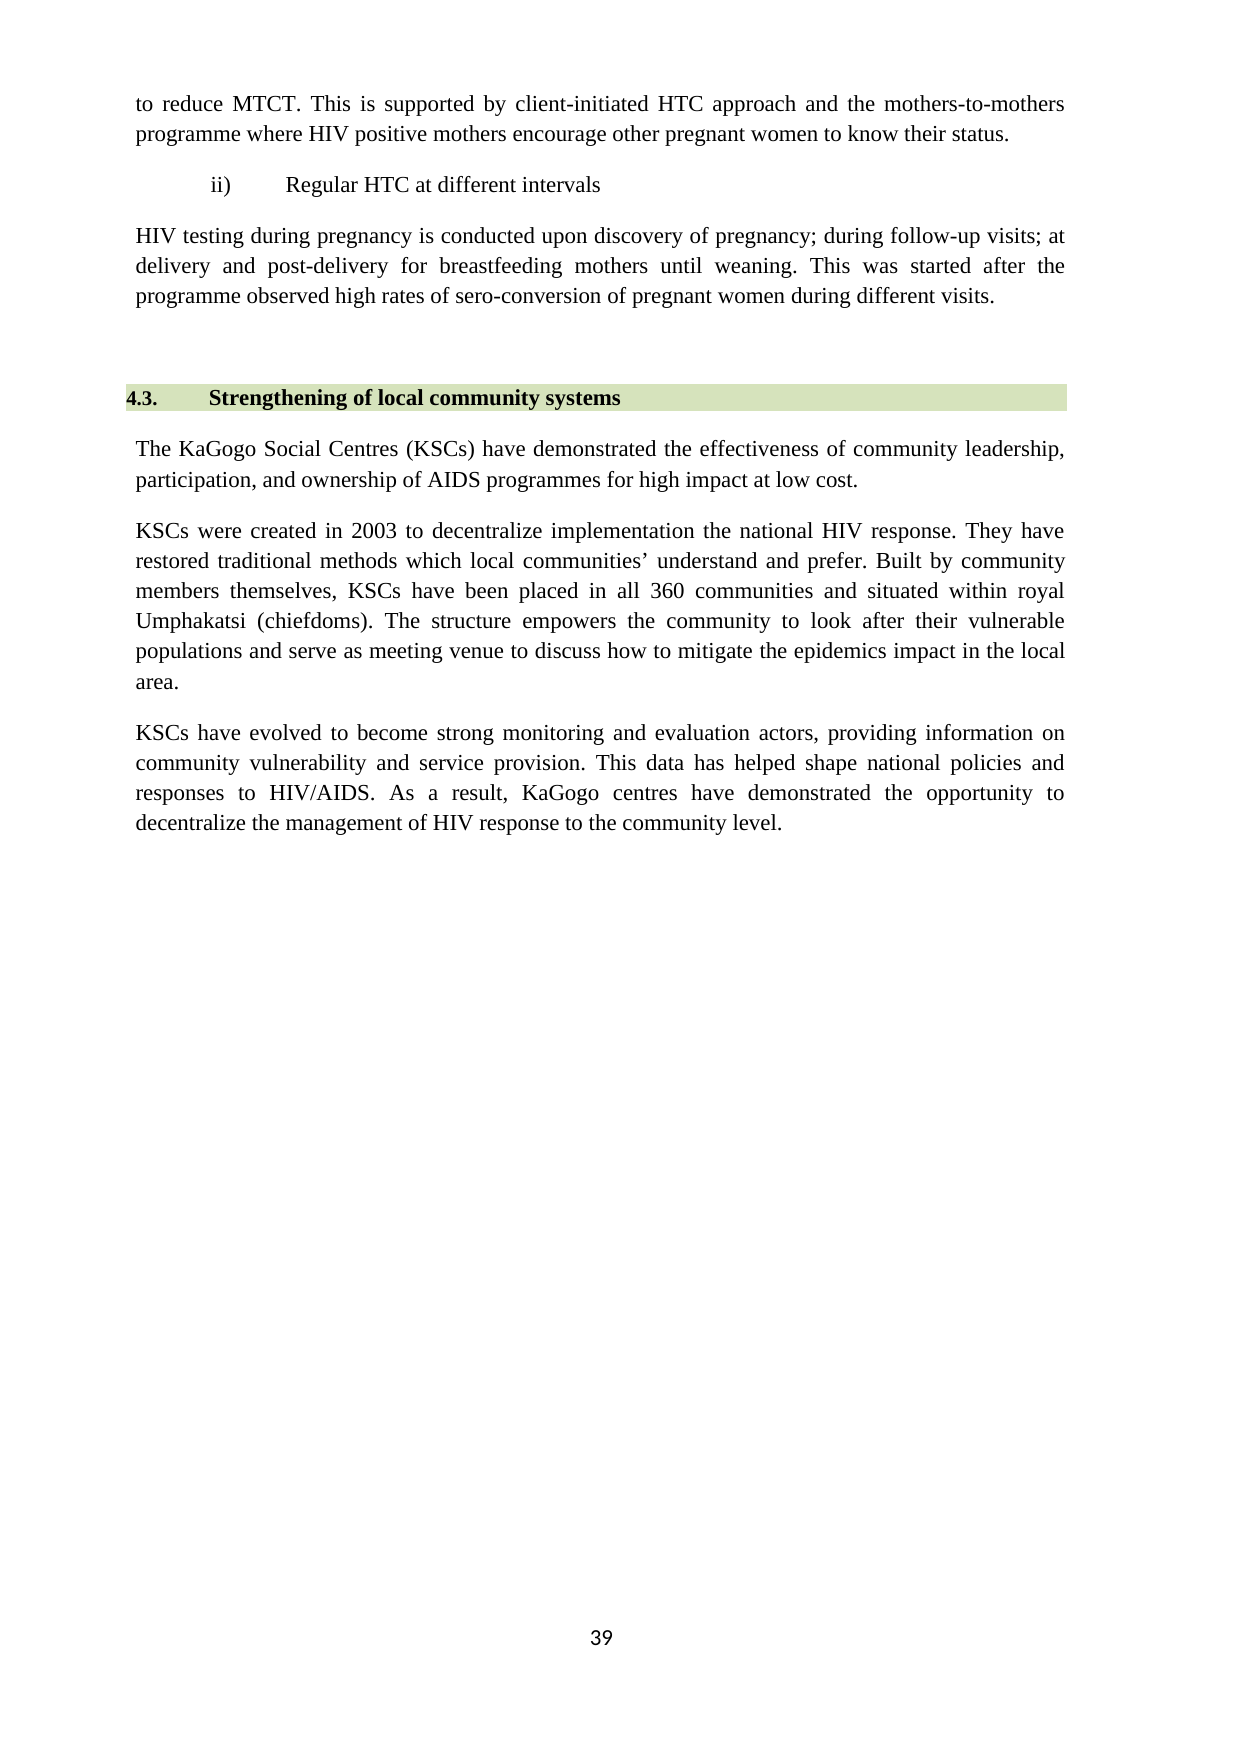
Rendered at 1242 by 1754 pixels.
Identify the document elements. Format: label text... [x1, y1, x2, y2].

text KSCs were created in 2003 to decentralize implementation the national HIV response. They have restored traditional methods which local communities’ understand and prefer. Built by community members themselves, KSCs have been placed in all 360 communities and situated within royal Umphakatsi (chiefdoms). The structure empowers the community to look after their vulnerable populations and serve as meeting venue to discuss how to mitigate the epidemics impact in the local area. [135, 517, 1067, 694]
list Strengthening of local community systems [126, 384, 1067, 411]
text KSCs have evolved to become strong monitoring and evaluation actors, providing information on community vulnerability and service provision. This data has helped shape national policies and responses to HIV/AIDS. As a result, KaGogo centres have demonstrated the opportunity to decentralize the management of HIV response to the community level. [135, 719, 1067, 836]
text HIV testing during pregnancy is conducted upon discovery of pregnancy; during follow-up visits; at delivery and post-delivery for breastfeeding mothers until weaning. This was started after the programme observed high rates of sero-conversion of pregnant women during different visits. [135, 222, 1067, 309]
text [135, 89, 1067, 146]
text The KaGogo Social Centres (KSCs) have demonstrated the effectiveness of community leadership, participation, and ownership of AIDS programmes for high impact at low cost. [135, 435, 1067, 492]
list Regular HTC at different intervals [210, 171, 1067, 197]
